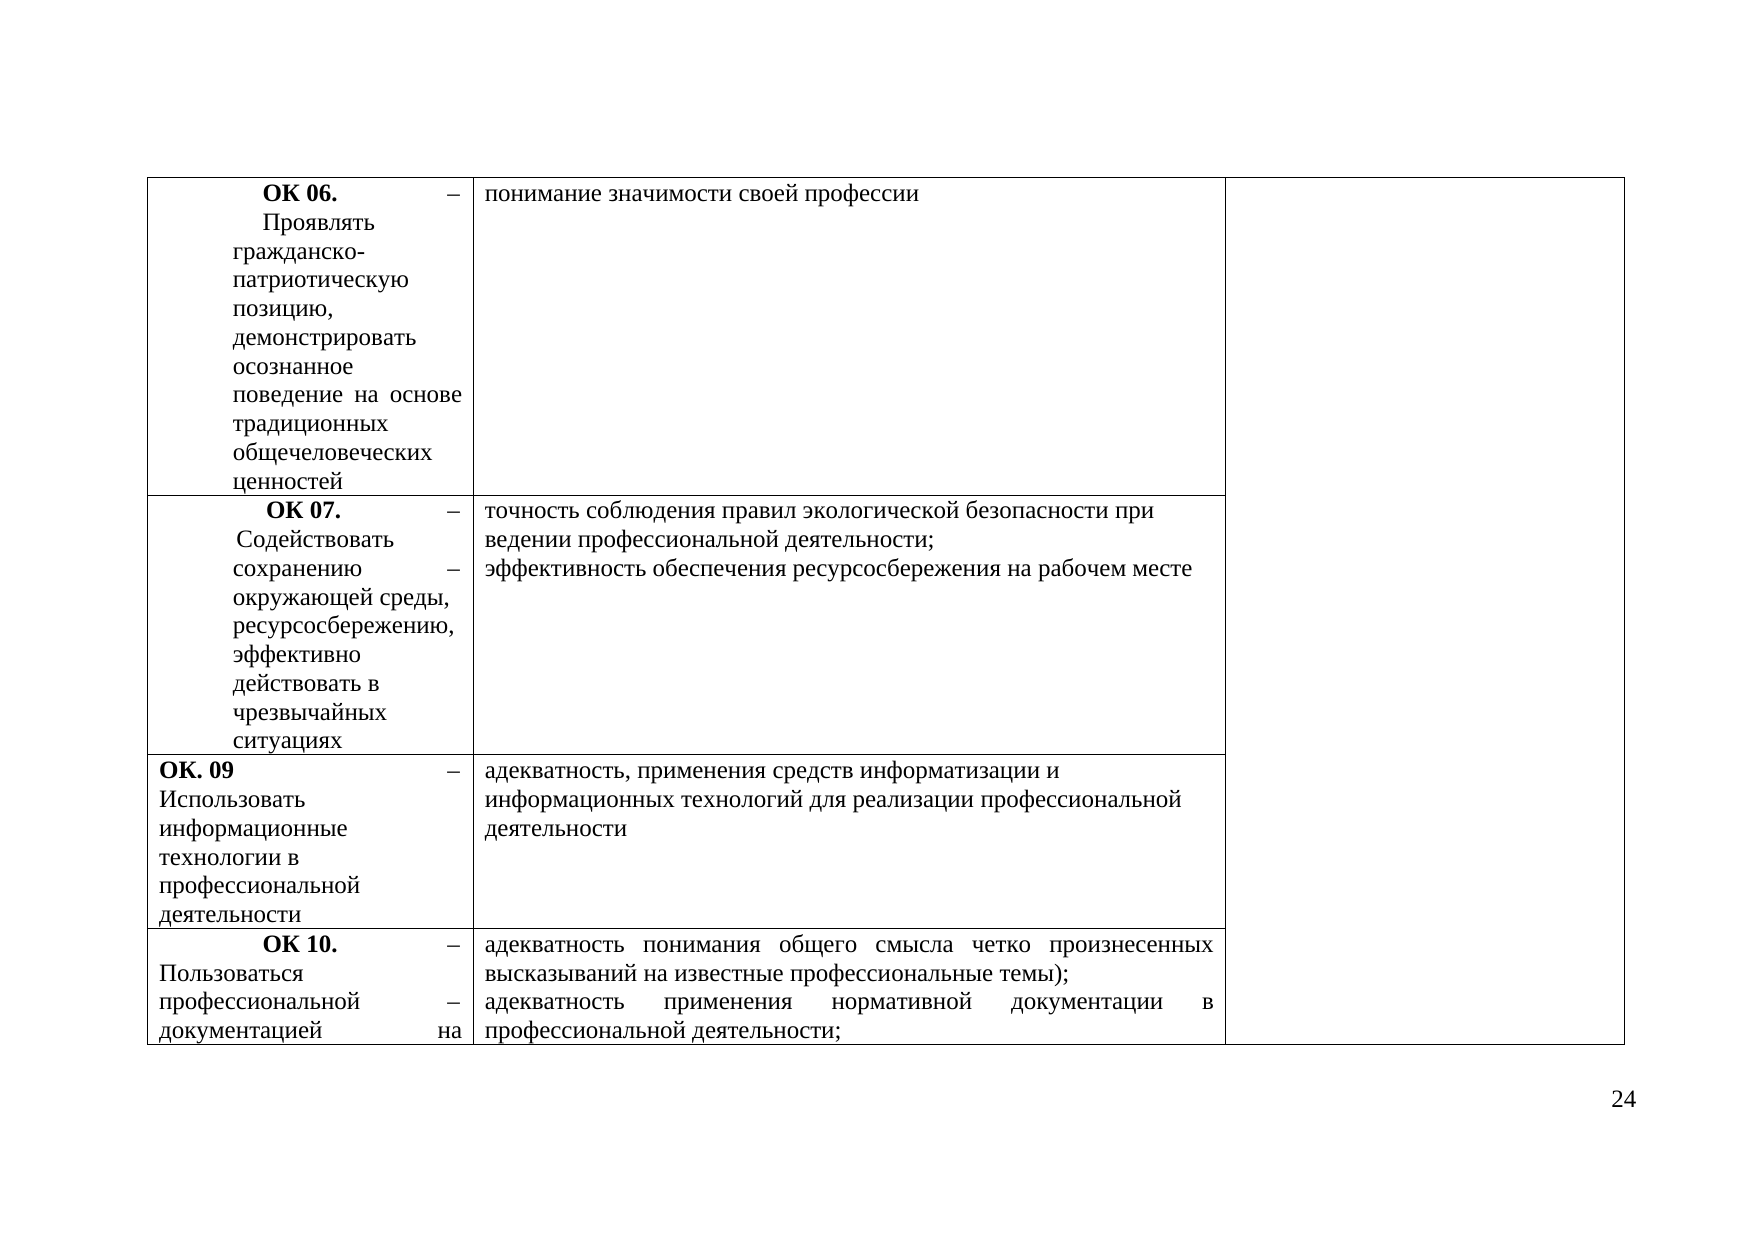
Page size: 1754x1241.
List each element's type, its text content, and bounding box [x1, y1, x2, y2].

table_cell ОК 07. Содействовать сохранению окружающей среды, ресурсосбережению, эффективно действовать в чрезвычайных ситуациях [148, 496, 473, 754]
table_cell точность соблюдения правил экологической безопасности при ведении профессиональной деятельности; эффективность обеспечения ресурсосбережения на рабочем месте [474, 496, 1225, 754]
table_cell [474, 929, 1225, 1044]
table_cell ОК 06. Проявлять гражданско-патриотическую позицию, демонстрировать осознанное поведение на основе традиционных общечеловеческих ценностей [148, 178, 473, 494]
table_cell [148, 929, 473, 1044]
table_cell адекватность, применения средств информатизации и информационных технологий для реализации профессиональной деятельности [474, 755, 1225, 928]
table_cell понимание значимости своей профессии [474, 178, 1225, 494]
table_cell ОК. 09 Использовать информационные технологии в профессиональной деятельности [148, 755, 473, 928]
